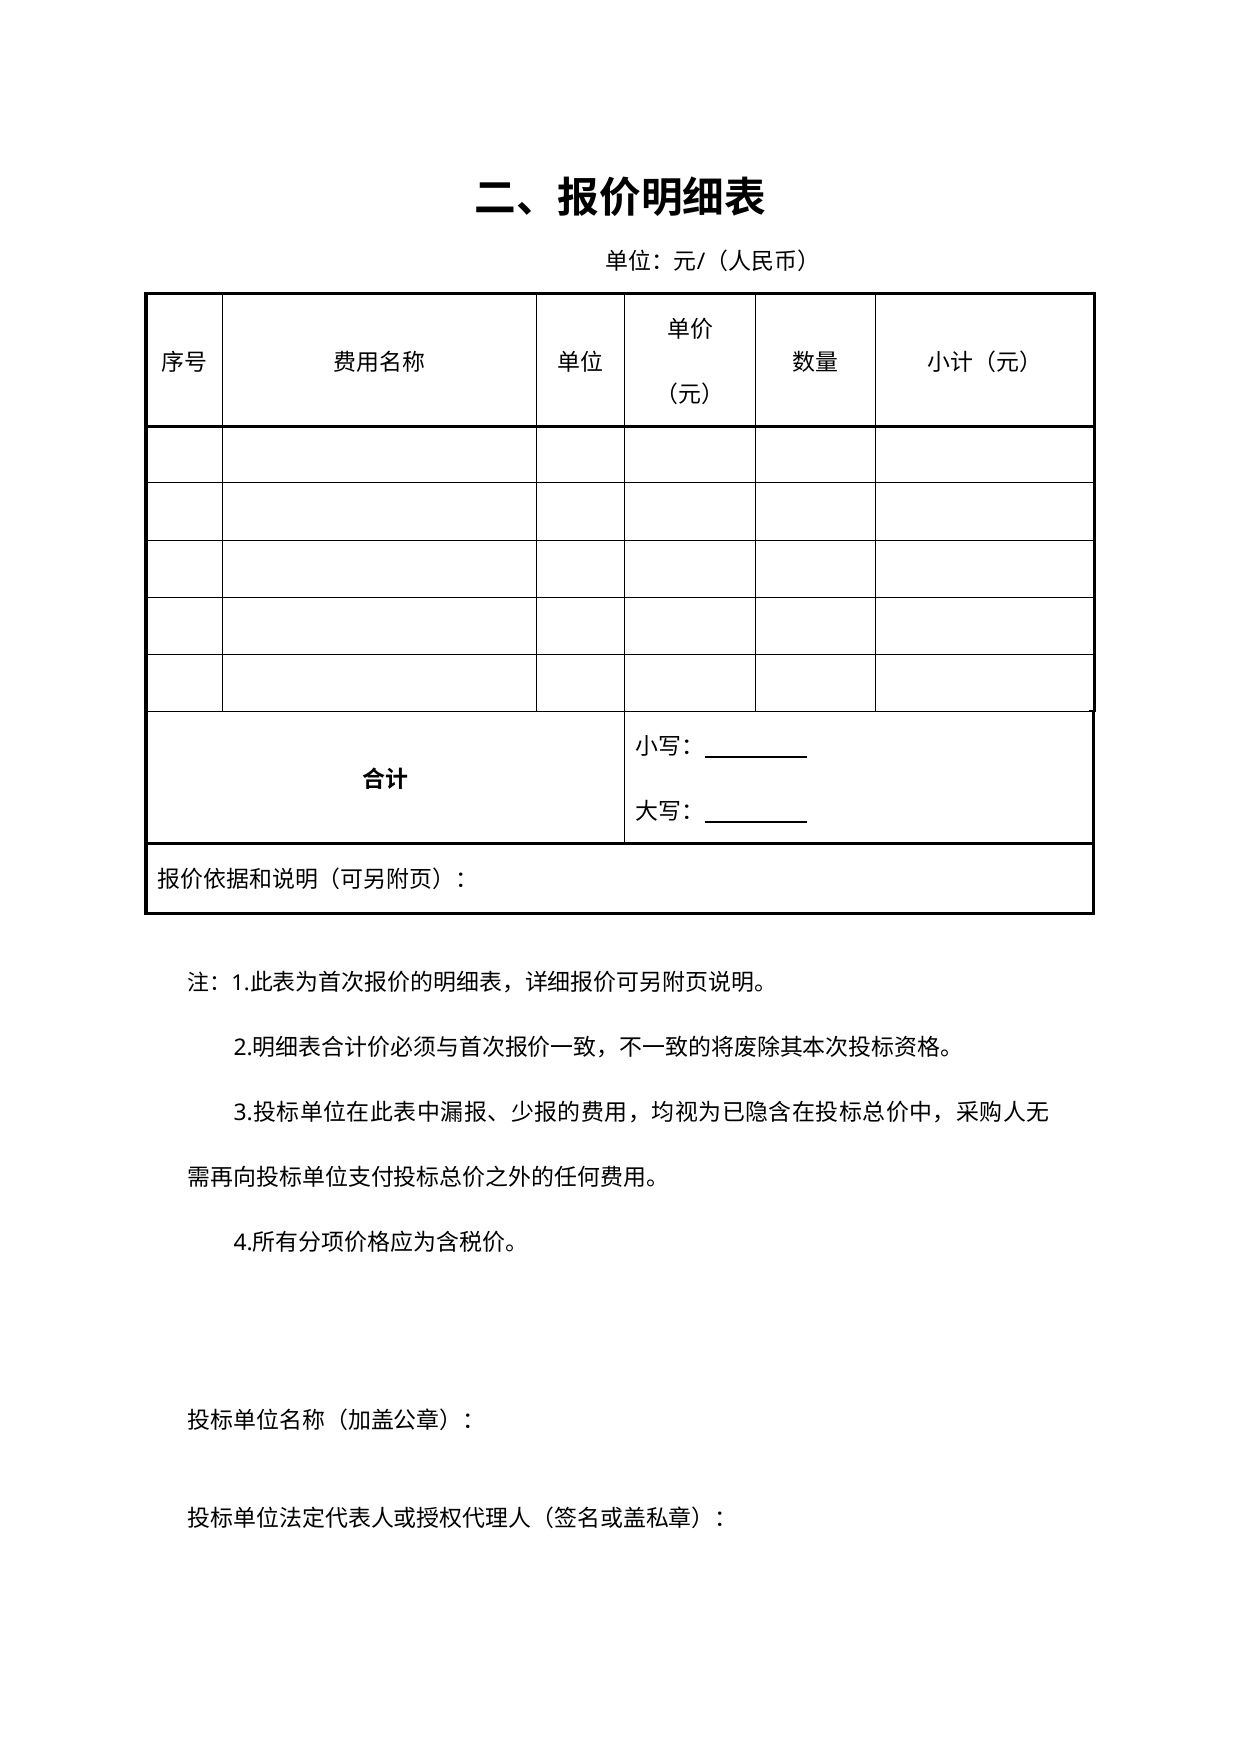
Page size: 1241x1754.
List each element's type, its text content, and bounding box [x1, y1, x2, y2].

text 3.投标单位在此表中漏报、少报的费用，均视为已隐含在投标总价中，采购人无需再向投标单位支付投标总价之外的任何费用。 [187, 1078, 1053, 1208]
table_cell 报价依据和说明（可另附页）： [148, 845, 1092, 912]
table_header 小计（元） [876, 295, 1093, 425]
table_cell [537, 428, 624, 482]
table_header 单位 [537, 295, 624, 425]
table_header 费用名称 [223, 295, 536, 425]
table_cell [876, 598, 1093, 654]
table_cell [148, 428, 222, 482]
table_cell [756, 483, 875, 539]
table_header 序号 [148, 295, 222, 425]
text 4.所有分项价格应为含税价。 [187, 1208, 1053, 1273]
table_cell [148, 541, 222, 597]
table_cell [876, 655, 1093, 711]
table_cell [223, 483, 536, 539]
text 注：1.此表为首次报价的明细表，详细报价可另附页说明。 [187, 948, 1053, 1013]
table_cell [148, 598, 222, 654]
text 二、报价明细表 [187, 162, 1053, 227]
table_cell [537, 541, 624, 597]
table_cell [625, 483, 755, 539]
table_cell [756, 598, 875, 654]
table_cell [876, 483, 1093, 539]
table_cell [756, 541, 875, 597]
table_cell [537, 598, 624, 654]
table_cell [148, 483, 222, 539]
text 单位：元/（人民币） [187, 227, 1053, 292]
table_cell [876, 541, 1093, 597]
table_cell [537, 655, 624, 711]
table_header 单价（元） [625, 295, 755, 425]
table_cell [625, 428, 755, 482]
text 投标单位法定代表人或授权代理人（签名或盖私章）： [187, 1484, 1053, 1549]
table_cell [625, 541, 755, 597]
table_cell [223, 541, 536, 597]
table_cell [756, 655, 875, 711]
table_cell [148, 655, 222, 711]
table_cell [756, 428, 875, 482]
table_cell [223, 598, 536, 654]
text 2.明细表合计价必须与首次报价一致，不一致的将废除其本次投标资格。 [187, 1013, 1053, 1078]
text 投标单位名称（加盖公章）： [187, 1386, 1053, 1451]
table_cell [223, 655, 536, 711]
table_cell [625, 598, 755, 654]
table_cell 合计 [148, 712, 624, 842]
table_cell 小写： 大写： [625, 712, 1092, 842]
table_cell [625, 655, 755, 711]
table_cell [537, 483, 624, 539]
table_cell [223, 428, 536, 482]
table_header 数量 [756, 295, 875, 425]
table_cell [876, 428, 1093, 482]
